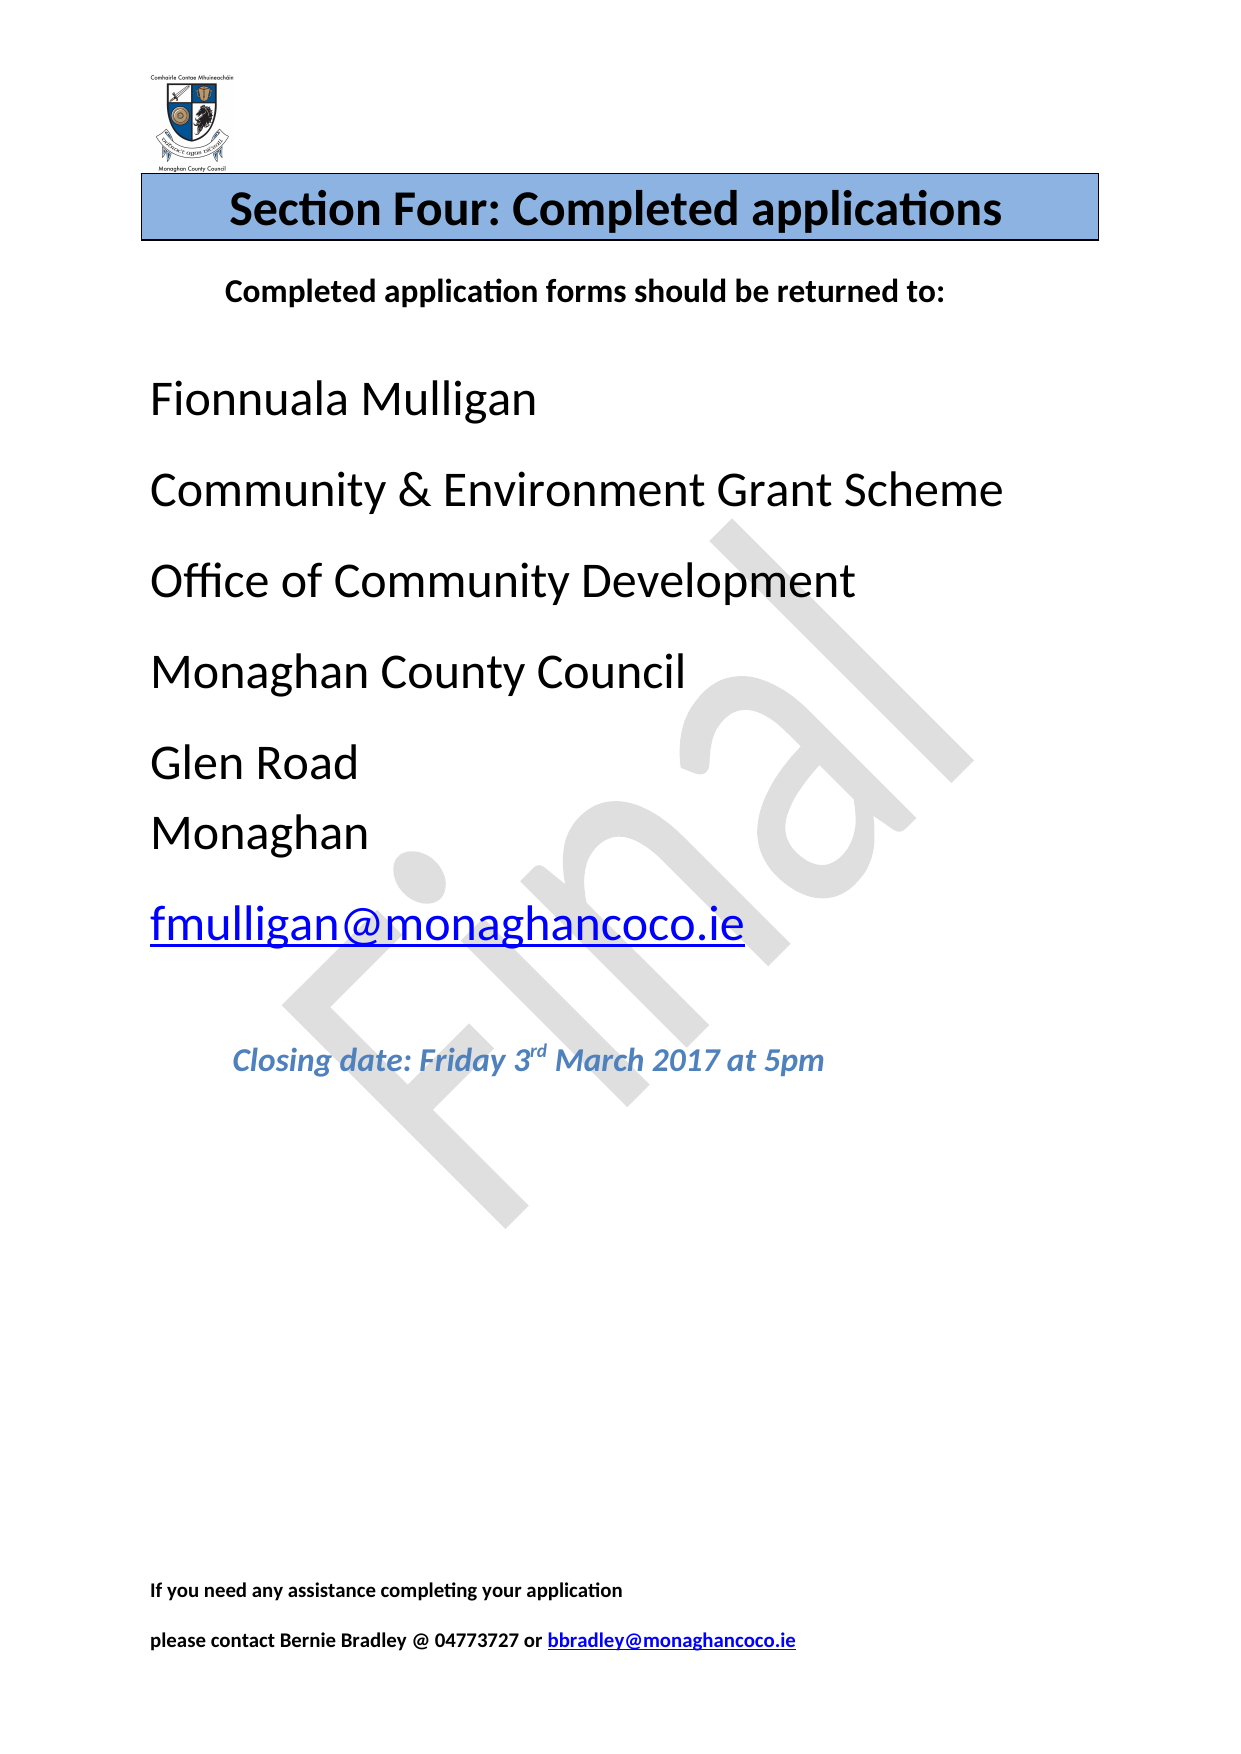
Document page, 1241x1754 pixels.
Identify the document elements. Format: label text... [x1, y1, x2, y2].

text Community & Environment Grant Scheme [150, 458, 1090, 519]
text Fionnuala Mulligan [150, 367, 1090, 428]
text Closing date: Friday 3rd March 2017 at 5pm [225, 1039, 1090, 1080]
text Section Four: Completed applications [142, 174, 1098, 239]
text Monaghan County Council [150, 640, 1090, 701]
text Glen Road Monaghan [150, 731, 1090, 862]
picture [150, 73, 234, 173]
text Completed application forms should be returned to: [150, 271, 1090, 311]
text fmulligan@monaghancoco.ie [150, 892, 1090, 953]
text Office of Community Development [150, 549, 1090, 610]
